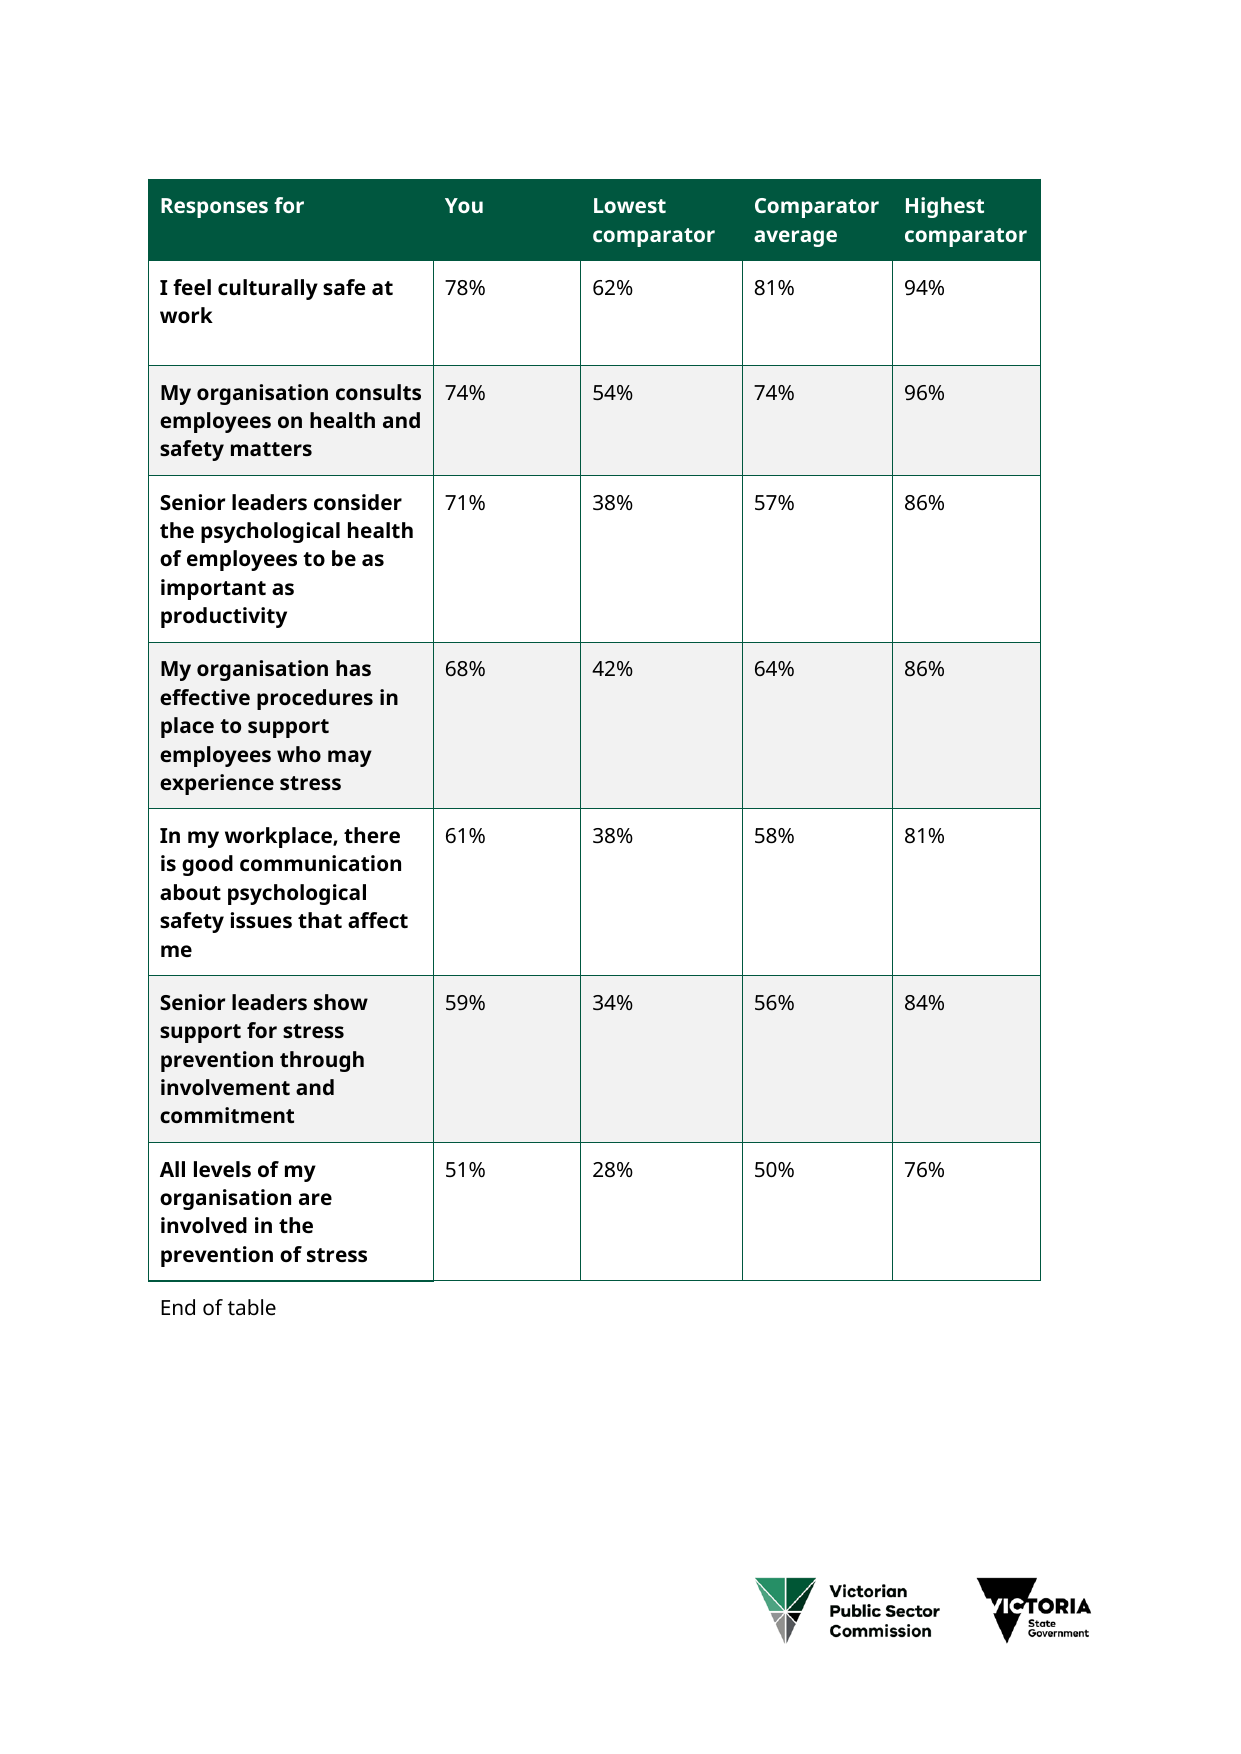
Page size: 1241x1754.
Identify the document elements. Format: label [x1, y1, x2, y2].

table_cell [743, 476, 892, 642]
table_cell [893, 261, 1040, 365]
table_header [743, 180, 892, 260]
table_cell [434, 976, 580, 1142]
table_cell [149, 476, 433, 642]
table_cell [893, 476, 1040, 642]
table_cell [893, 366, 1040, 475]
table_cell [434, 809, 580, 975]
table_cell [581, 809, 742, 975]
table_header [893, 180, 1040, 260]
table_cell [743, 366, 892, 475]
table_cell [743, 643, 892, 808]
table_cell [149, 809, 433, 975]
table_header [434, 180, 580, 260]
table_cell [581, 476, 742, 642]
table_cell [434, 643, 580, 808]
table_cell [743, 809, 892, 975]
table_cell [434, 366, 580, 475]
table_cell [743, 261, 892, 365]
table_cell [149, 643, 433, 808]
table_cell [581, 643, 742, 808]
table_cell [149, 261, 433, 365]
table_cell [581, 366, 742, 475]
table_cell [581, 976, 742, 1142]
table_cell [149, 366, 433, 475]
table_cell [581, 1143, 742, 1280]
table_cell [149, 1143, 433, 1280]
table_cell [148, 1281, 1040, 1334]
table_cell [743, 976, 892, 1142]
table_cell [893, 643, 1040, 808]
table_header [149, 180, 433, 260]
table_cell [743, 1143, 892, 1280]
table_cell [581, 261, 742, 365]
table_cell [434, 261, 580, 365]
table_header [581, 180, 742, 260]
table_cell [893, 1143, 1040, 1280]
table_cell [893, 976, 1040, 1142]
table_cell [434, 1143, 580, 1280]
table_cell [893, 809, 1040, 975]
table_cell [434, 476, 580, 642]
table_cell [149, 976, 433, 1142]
picture [754, 1577, 1093, 1645]
